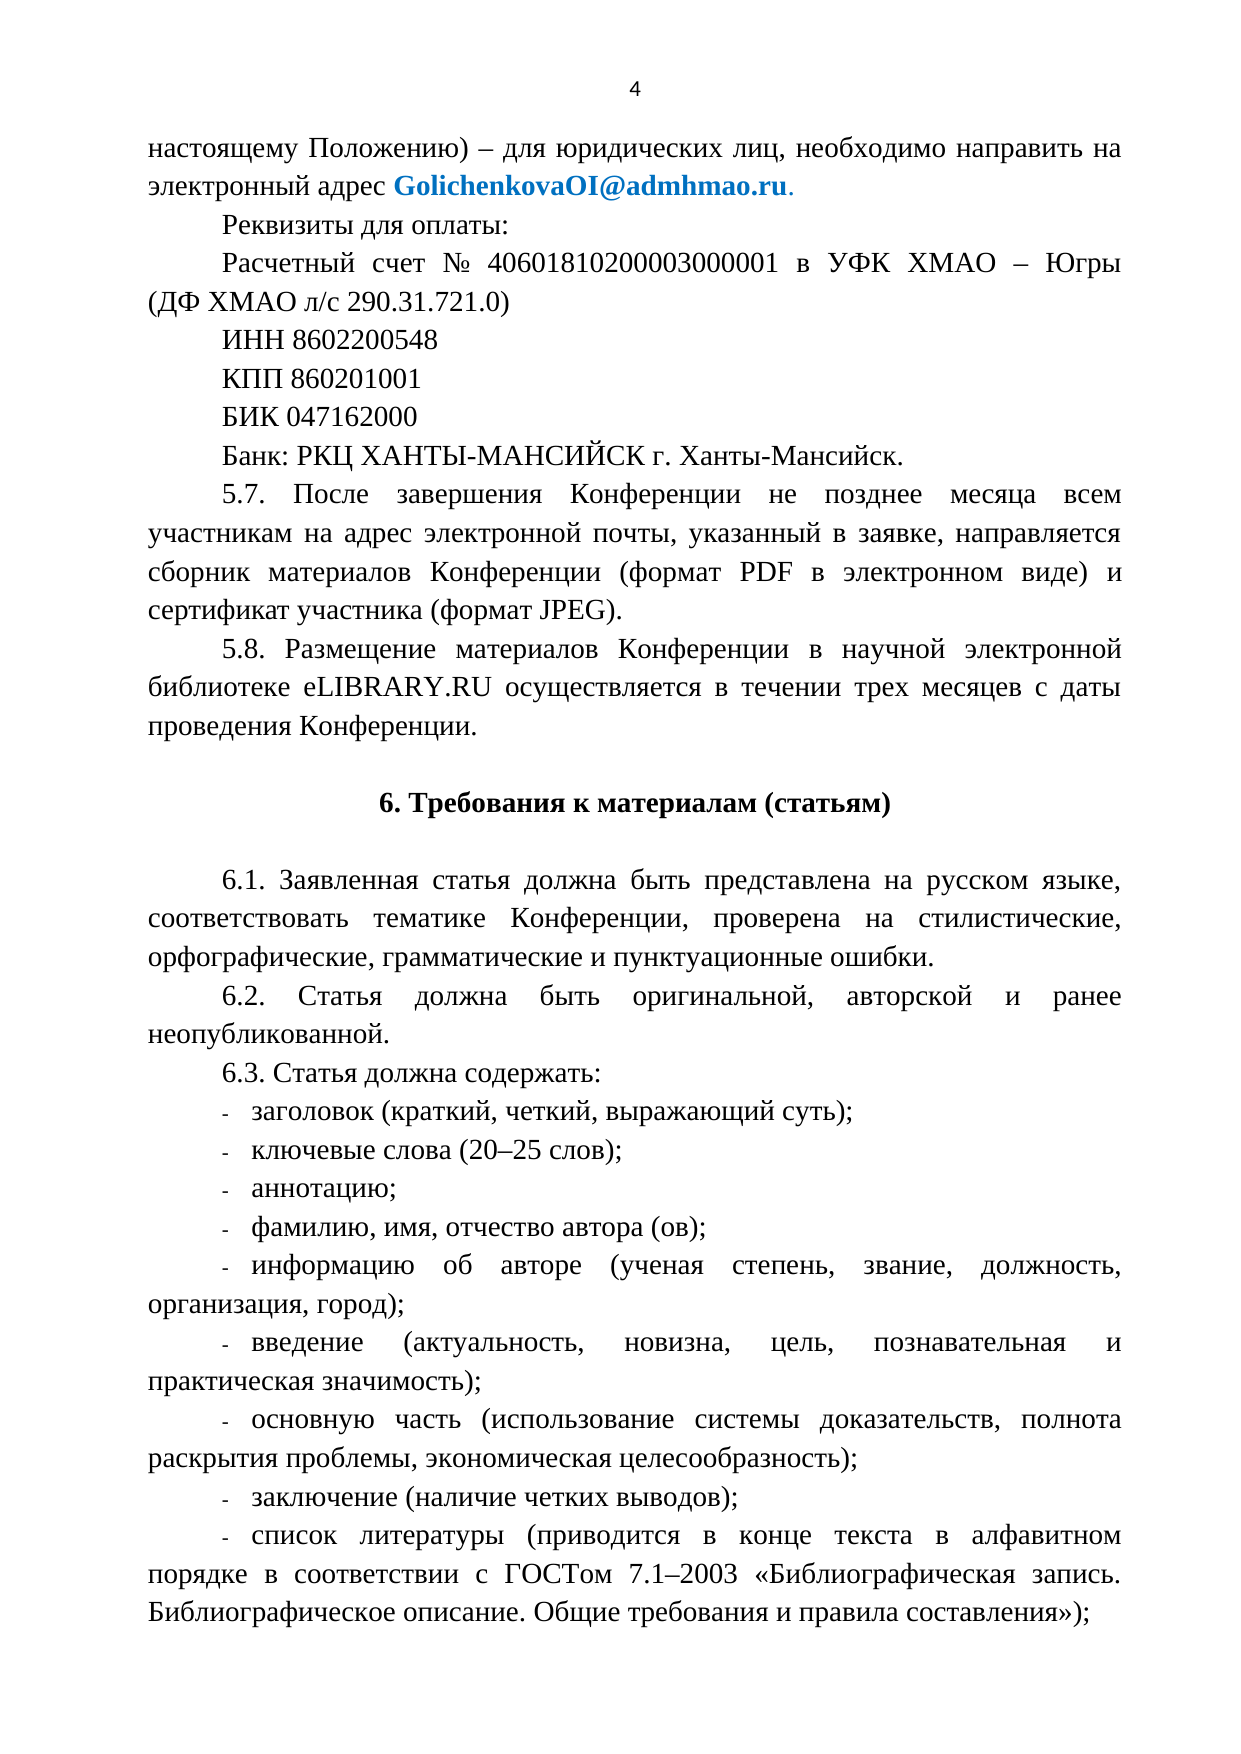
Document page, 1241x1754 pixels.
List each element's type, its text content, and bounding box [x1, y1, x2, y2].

list основную часть (использование системы доказательств, полнота раскрытия проблемы, экономическая целесообразность); [148, 1402, 1122, 1474]
list введение (актуальность, новизна, цель, познавательная и практическая значимость); [148, 1324, 1122, 1397]
list информацию об авторе (ученая степень, звание, должность, организация, город); [148, 1247, 1122, 1319]
text Расчетный счет № 40601810200003000001 в УФК ХМАО – Югры (ДФ ХМАО л/с 290.31.721.0) [148, 245, 1122, 317]
list аннотацию; [148, 1170, 1122, 1204]
list заголовок (краткий, четкий, выражающий суть); [148, 1093, 1122, 1127]
text Банк: РКЦ ХАНТЫ-МАНСИЙСК г. Ханты-Мансийск. [148, 438, 1122, 472]
text Реквизиты для оплаты: [148, 207, 1122, 240]
text 6.2. Статья должна быть оригинальной, авторской и ранее неопубликованной. [148, 978, 1122, 1050]
text 6.3. Статья должна содержать: [148, 1055, 1122, 1088]
list фамилию, имя, отчество автора (ов); [148, 1209, 1122, 1242]
list заключение (наличие четких выводов); [148, 1479, 1122, 1512]
list 6. Требования к материалам (статьям) [148, 785, 1122, 818]
text ИНН 8602200548 [148, 322, 1122, 356]
text КПП 860201001 [148, 361, 1122, 394]
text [148, 130, 1122, 202]
text 5.7. После завершения Конференции не позднее месяца всем участникам на адрес электронной почты, указанный в заявке, направляется сборник материалов Конференции (формат PDF в электронном виде) и сертификат участника (формат JPEG). [148, 477, 1122, 626]
list список литературы (приводится в конце текста в алфавитном порядке в соответствии с ГОСТом 7.1–2003 «Библиографическая запись. Библиографическое описание. Общие требования и правила составления»); [148, 1517, 1122, 1628]
list ключевые слова (20–25 слов); [148, 1132, 1122, 1165]
text БИК 047162000 [148, 399, 1122, 433]
list 6.1. Заявленная статья должна быть представлена на русском языке, соответствовать тематике Конференции, проверена на стилистические, орфографические, грамматические и пунктуационные ошибки. [148, 862, 1122, 973]
text 5.8. Размещение материалов Конференции в научной электронной библиотеке eLIBRARY.RU осуществляется в течении трех месяцев с даты проведения Конференции. [148, 631, 1122, 741]
